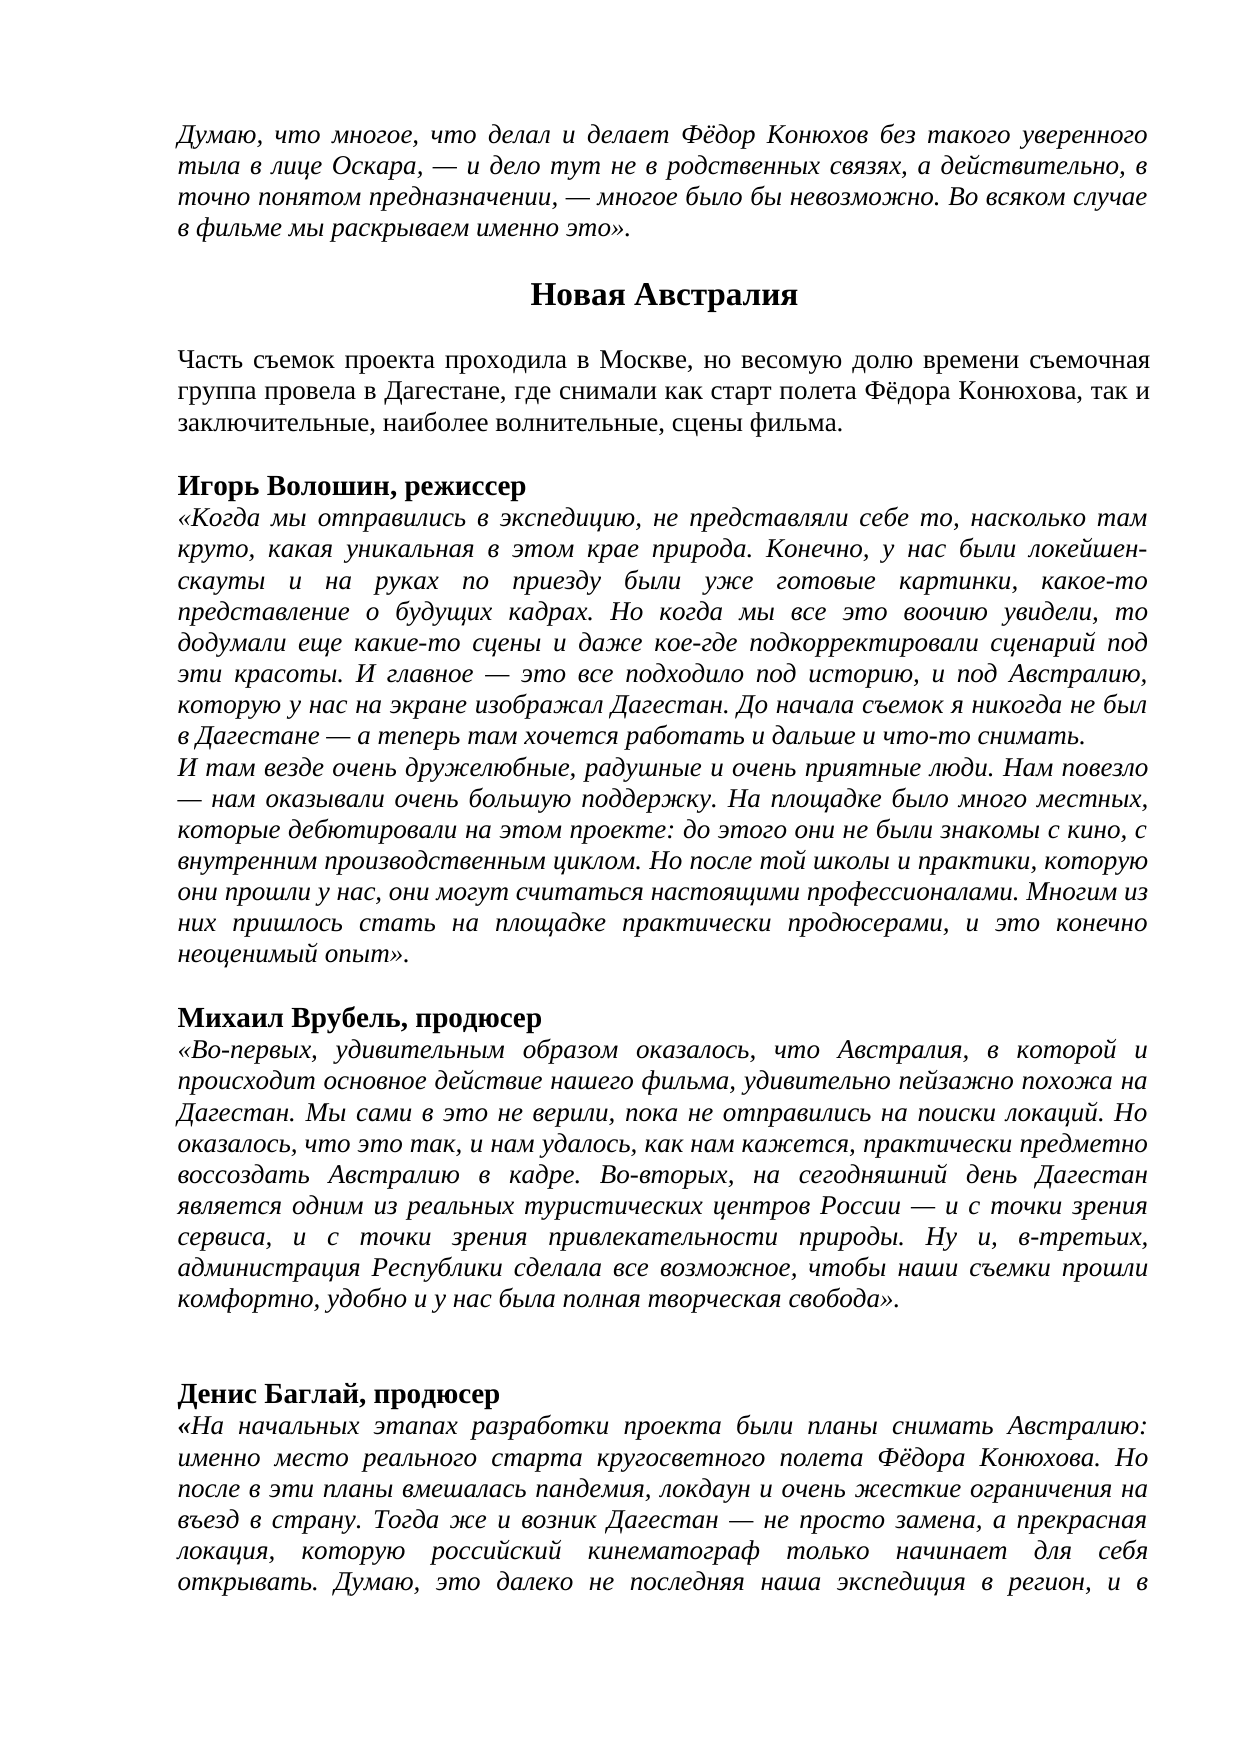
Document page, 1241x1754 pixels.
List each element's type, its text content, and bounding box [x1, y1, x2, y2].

text И там везде очень дружелюбные, радушные и очень приятные люди. Нам повезло — нам оказывали очень большую поддержку. На площадке было много местных, которые дебютировали на этом проекте: до этого они не были знакомы с кино, с внутренним производственным циклом. Но после той школы и практики, которую они прошли у нас, они могут считаться настоящими профессионалами. Многим из них пришлось стать на площадке практически продюсерами, и это конечно неоценимый опыт». [177, 751, 1152, 969]
text Часть съемок проекта проходила в Москве, но весомую долю времени съемочная группа провела в Дагестане, где снимали как старт полета Фёдора Конюхова, так и заключительные, наиболее волнительные, сцены фильма. [177, 343, 1152, 437]
text Михаил Врубель, продюсер [177, 1000, 1152, 1033]
text Денис Баглай, продюсер [177, 1376, 1152, 1409]
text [177, 1409, 1152, 1596]
text Новая Австралия [177, 274, 1152, 312]
text «Во-первых, удивительным образом оказалось, что Австралия, в которой и происходит основное действие нашего фильма, удивительно пейзажно похожа на Дагестан. Мы сами в это не верили, пока не отправились на поиски локаций. Но оказалось, что это так, и нам удалось, как нам кажется, практически предметно воссоздать Австралию в кадре. Во-вторых, на сегодняшний день Дагестан является одним из реальных туристических центров России — и с точки зрения сервиса, и с точки зрения привлекательности природы. Ну и, в-третьих, администрация Республики сделала все возможное, чтобы наши съемки прошли комфортно, удобно и у нас была полная творческая свобода». [177, 1033, 1152, 1314]
text Игорь Волошин, режиссер [177, 468, 1152, 501]
text Думаю, что многое, что делал и делает Фёдор Конюхов без такого уверенного тыла в лице Оскара, — и дело тут не в родственных связях, а действительно, в точно понятом предназначении, — многое было бы невозможно. Во всяком случае в фильме мы раскрываем именно это». [177, 118, 1152, 243]
text «Когда мы отправились в экспедицию, не представляли себе то, насколько там круто, какая уникальная в этом крае природа. Конечно, у нас были локейшен-скауты и на руках по приезду были уже готовые картинки, какое-то представление о будущих кадрах. Но когда мы все это воочию увидели, то додумали еще какие-то сцены и даже кое-где подкорректировали сценарий под эти красоты. И главное — это все подходило под историю, и под Австралию, которую у нас на экране изображал Дагестан. До начала съемок я никогда не был в Дагестане — а теперь там хочется работать и дальше и что-то снимать. [177, 501, 1152, 751]
